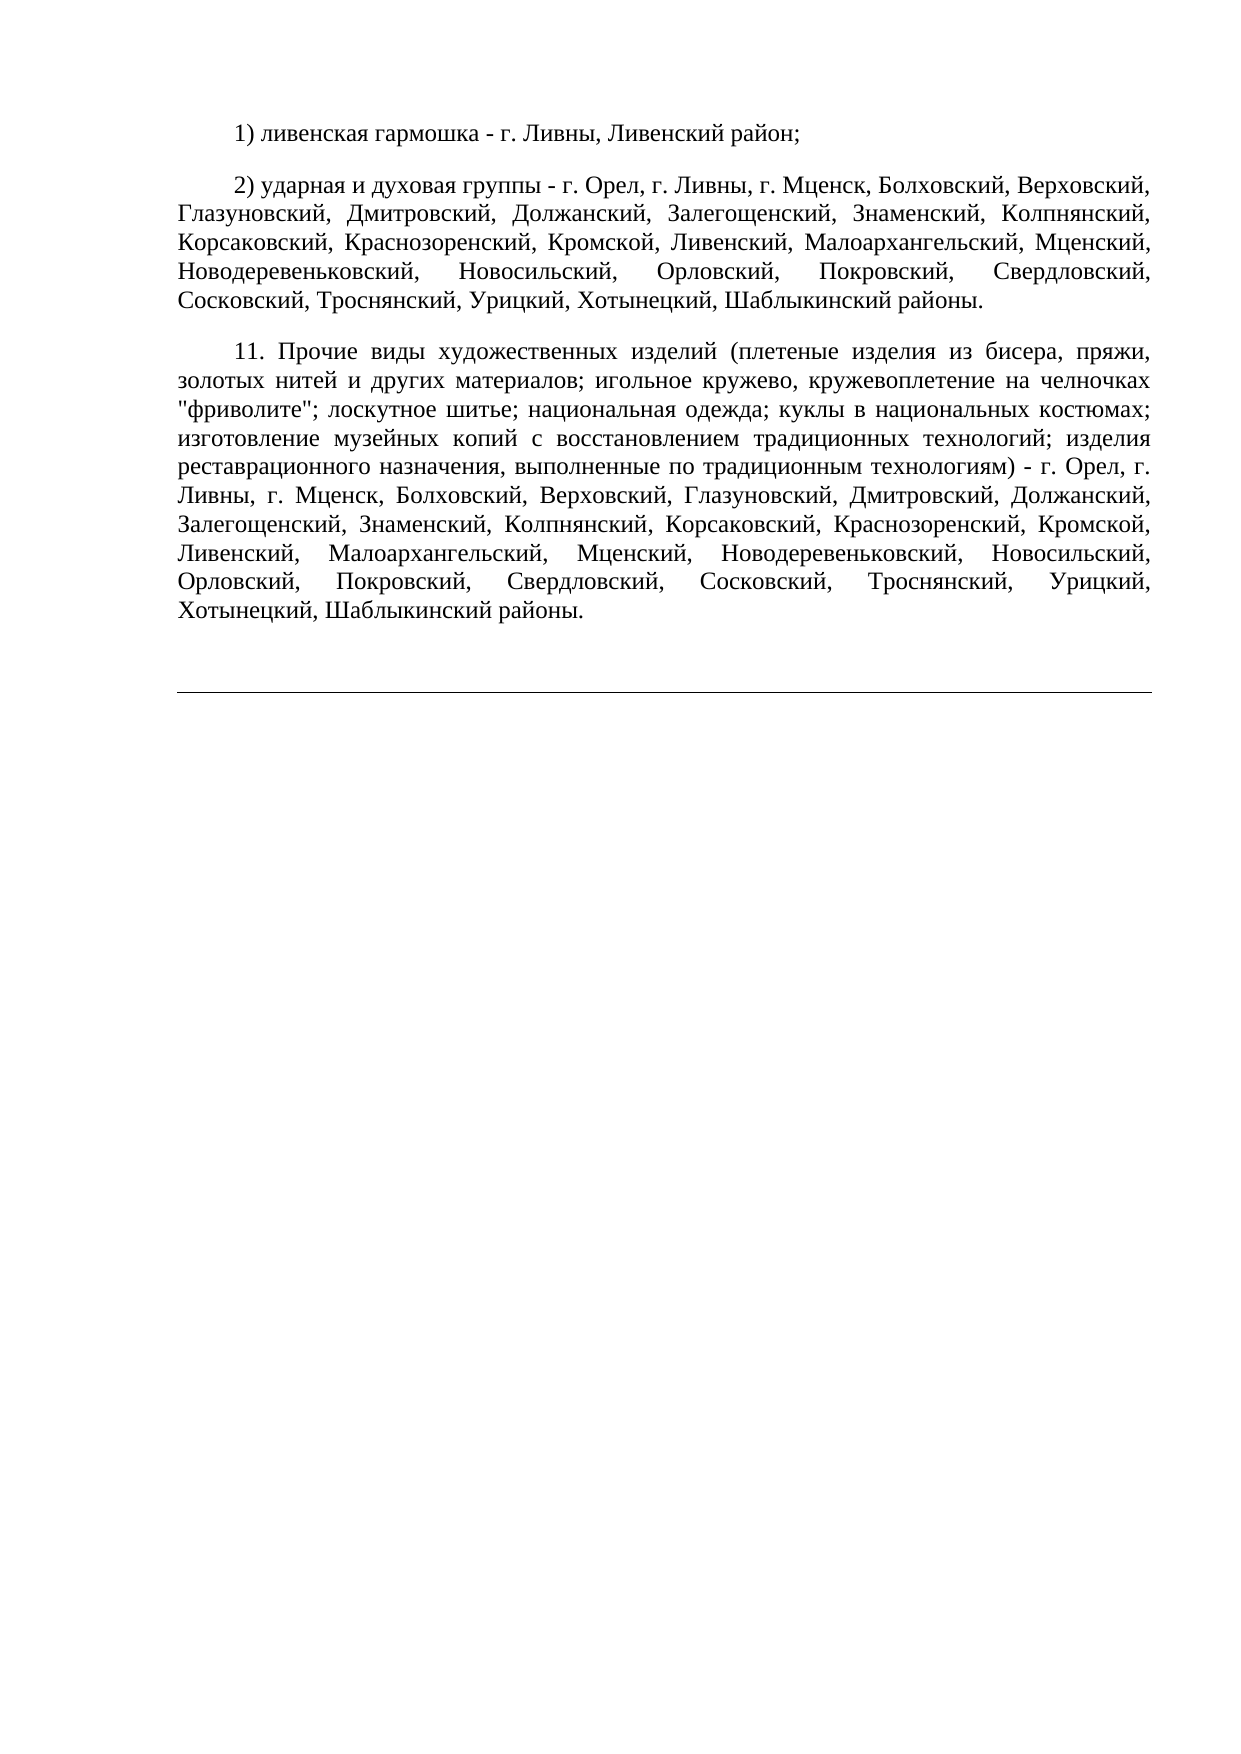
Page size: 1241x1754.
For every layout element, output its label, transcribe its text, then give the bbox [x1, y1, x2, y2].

text 2) ударная и духовая группы - г. Орел, г. Ливны, г. Мценск, Болховский, Верховский, Глазуновский, Дмитровский, Должанский, Залегощенский, Знаменский, Колпнянский, Корсаковский, Краснозоренский, Кромской, Ливенский, Малоархангельский, Мценский, Новодеревеньковский, Новосильский, Орловский, Покровский, Свердловский, Сосковский, Троснянский, Урицкий, Хотынецкий, Шаблыкинский районы. [177, 170, 1152, 313]
text 11. Прочие виды художественных изделий (плетеные изделия из бисера, пряжи, золотых нитей и других материалов; игольное кружево, кружевоплетение на челночках "фриволите"; лоскутное шитье; национальная одежда; куклы в национальных костюмах; изготовление музейных копий с восстановлением традиционных технологий; изделия реставрационного назначения, выполненные по традиционным технологиям) - г. Орел, г. Ливны, г. Мценск, Болховский, Верховский, Глазуновский, Дмитровский, Должанский, Залегощенский, Знаменский, Колпнянский, Корсаковский, Краснозоренский, Кромской, Ливенский, Малоархангельский, Мценский, Новодеревеньковский, Новосильский, Орловский, Покровский, Свердловский, Сосковский, Троснянский, Урицкий, Хотынецкий, Шаблыкинский районы. [177, 336, 1152, 624]
text 1) ливенская гармошка - г. Ливны, Ливенский район; [177, 118, 1152, 147]
